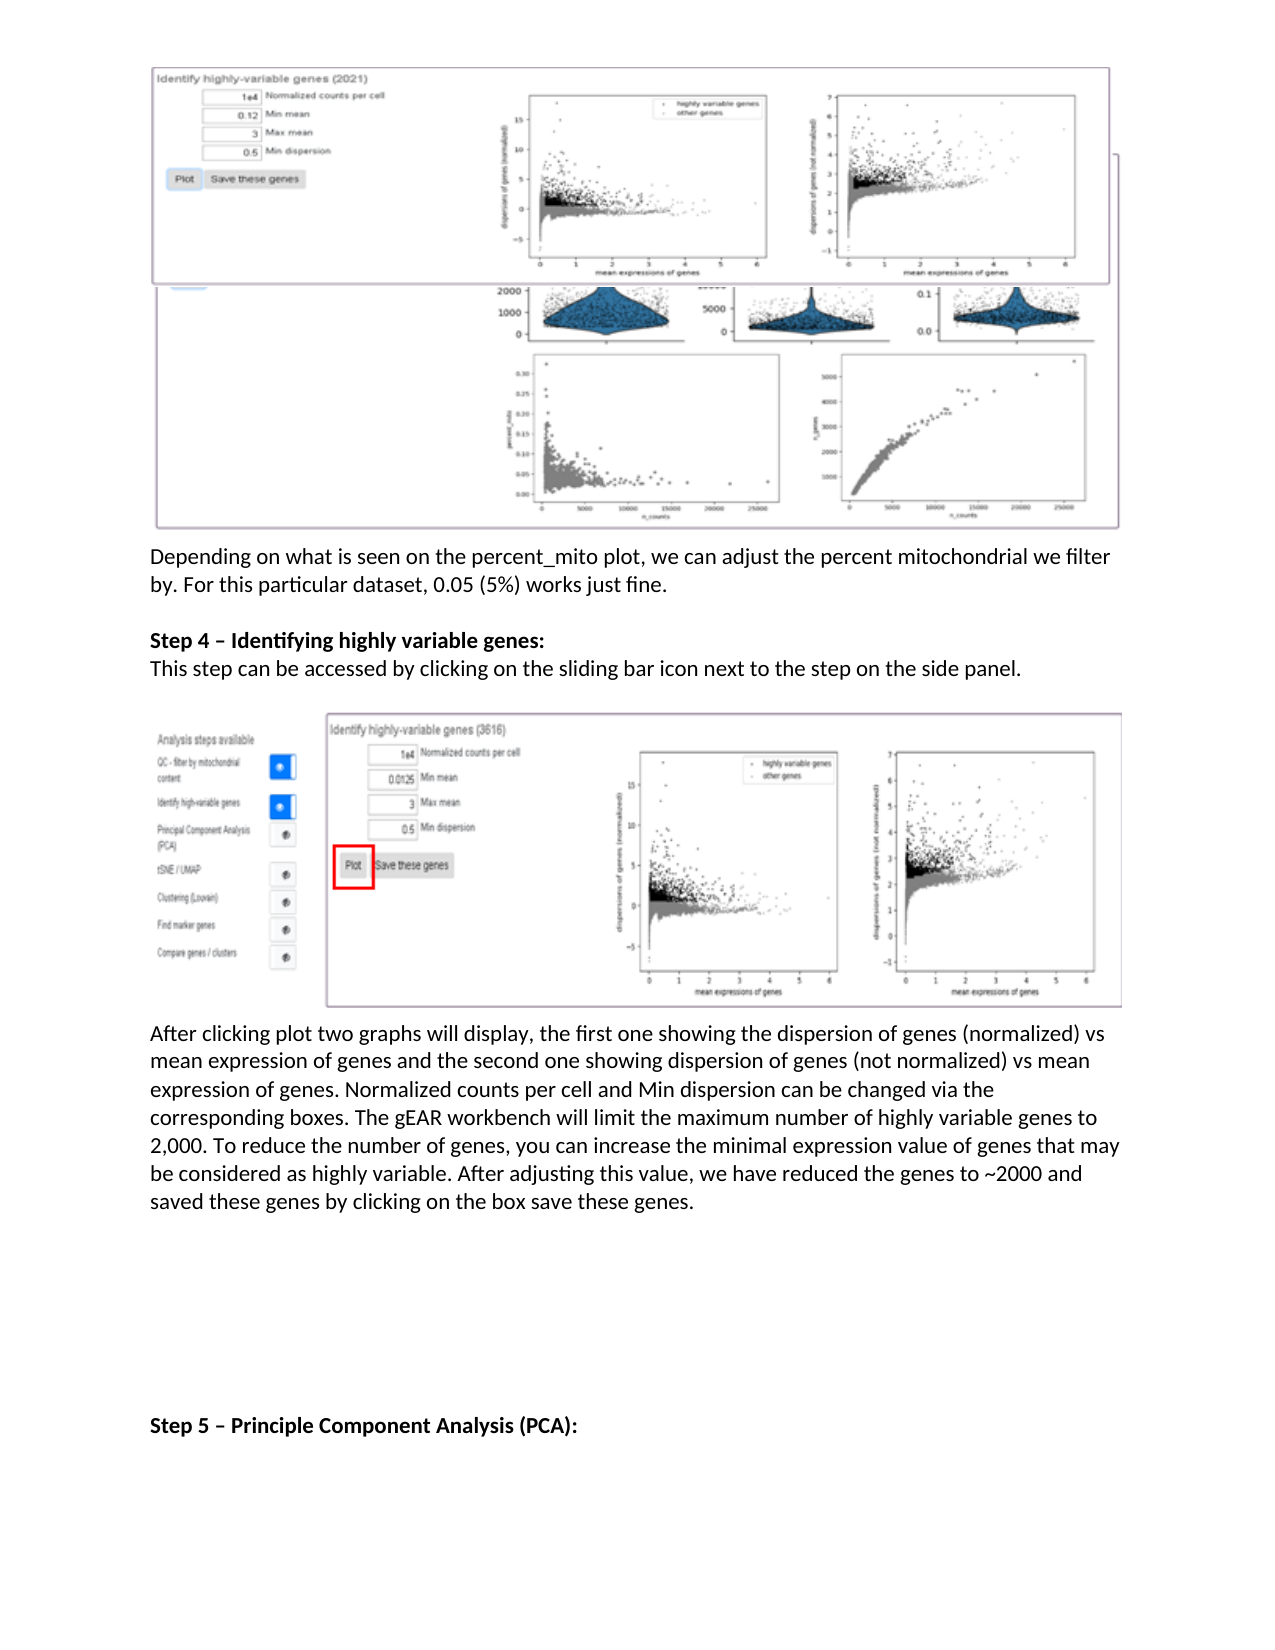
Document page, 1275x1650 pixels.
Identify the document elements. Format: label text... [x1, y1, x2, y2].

picture [150, 67, 1122, 532]
text Step 5 – Principle Component Analysis (PCA): [150, 1411, 1125, 1439]
text Depending on what is seen on the percent_mito plot, we can adjust the percent mitochondrial we filter by. For this particular dataset, 0.05 (5%) works just fine. [150, 318, 1125, 598]
text Step 4 – Identifying highly variable genes: [150, 626, 1125, 654]
picture [150, 710, 1122, 1008]
text This step can be accessed by clicking on the sliding bar icon next to the step on the side panel. [150, 654, 1125, 682]
